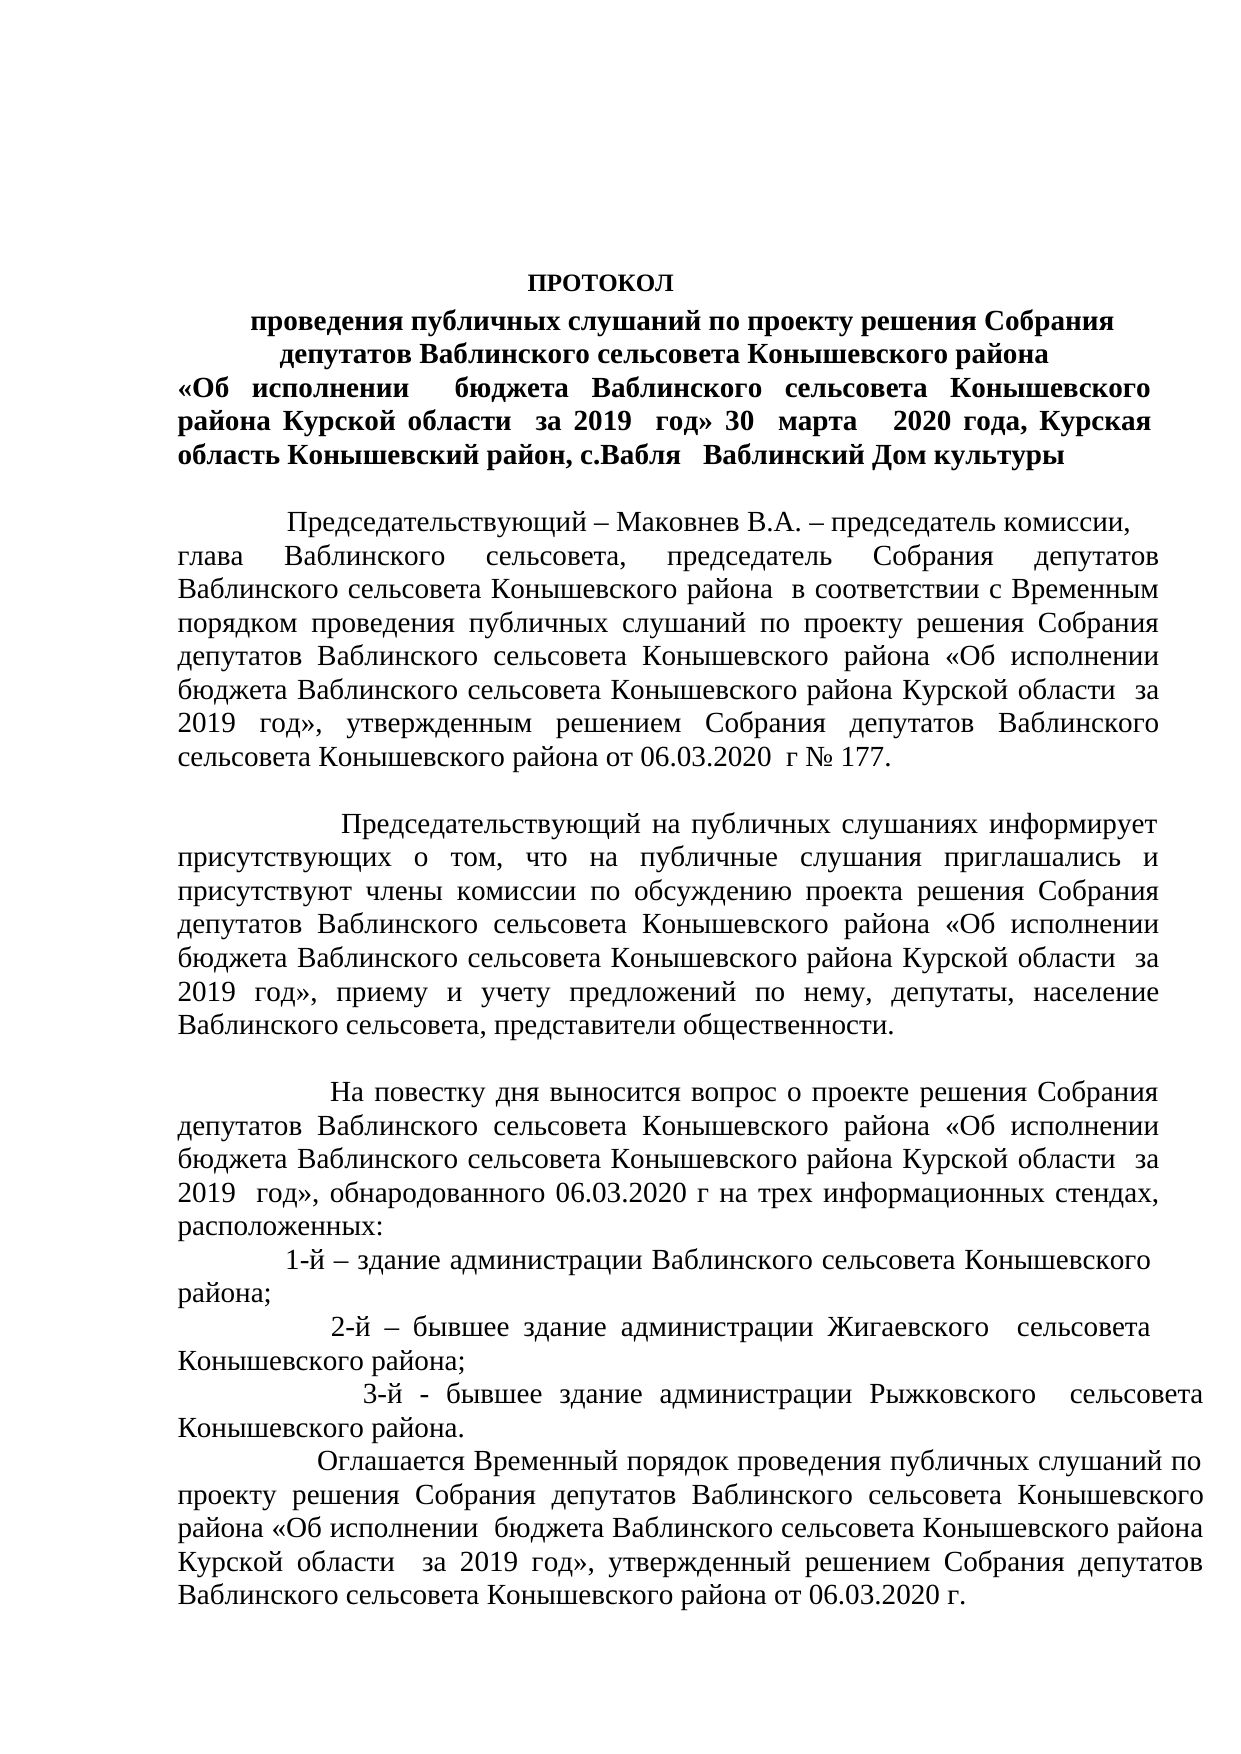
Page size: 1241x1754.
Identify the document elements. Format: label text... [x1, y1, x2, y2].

text На повестку дня выносится вопрос о проекте решения Собрания депутатов Ваблинского сельсовета Конышевского района «Об исполнении бюджета Ваблинского сельсовета Конышевского района Курской области за 2019 год», обнародованного 06.03.2020 г на трех информационных стендах, расположенных: [177, 1074, 1160, 1242]
text 1-й – здание администрации Ваблинского сельсовета Конышевского района; [177, 1242, 1152, 1309]
text 3-й - бывшее здание администрации Рыжковского сельсовета Конышевского района. [177, 1376, 1204, 1443]
text ПРОТОКОЛ [177, 268, 1152, 297]
text Председательствующий на публичных слушаниях информирует присутствующих о том, что на публичные слушания приглашались и присутствуют члены комиссии по обсуждению проекта решения Собрания депутатов Ваблинского сельсовета Конышевского района «Об исполнении бюджета Ваблинского сельсовета Конышевского района Курской области за 2019 год», приему и учету предложений по нему, депутаты, население Ваблинского сельсовета, представители общественности. [177, 806, 1160, 1041]
text 2-й – бывшее здание администрации Жигаевского сельсовета Конышевского района; [177, 1309, 1152, 1376]
text Председательствующий – Маковнев В.А. – председатель комиссии, [177, 504, 1152, 538]
text «Об исполнении бюджета Ваблинского сельсовета Конышевского района Курской области за 2019 год» 30 марта 2020 года, Курская область Конышевский район, с.Вабля Ваблинский Дом культуры [177, 370, 1152, 471]
text депутатов Ваблинского сельсовета Конышевского района [177, 336, 1152, 370]
text Оглашается Временный порядок проведения публичных слушаний по проекту решения Собрания депутатов Ваблинского сельсовета Конышевского района «Об исполнении бюджета Ваблинского сельсовета Конышевского района Курской области за 2019 год», утвержденный решением Собрания депутатов Ваблинского сельсовета Конышевского района от 06.03.2020 г. [177, 1443, 1204, 1611]
text проведения публичных слушаний по проекту решения Собрания [177, 303, 1152, 336]
text глава Ваблинского сельсовета, председатель Собрания депутатов Ваблинского сельсовета Конышевского района в соответствии с Временным порядком проведения публичных слушаний по проекту решения Собрания депутатов Ваблинского сельсовета Конышевского района «Об исполнении бюджета Ваблинского сельсовета Конышевского района Курской области за 2019 год», утвержденным решением Собрания депутатов Ваблинского сельсовета Конышевского района от 06.03.2020 г № 177. [177, 538, 1160, 772]
